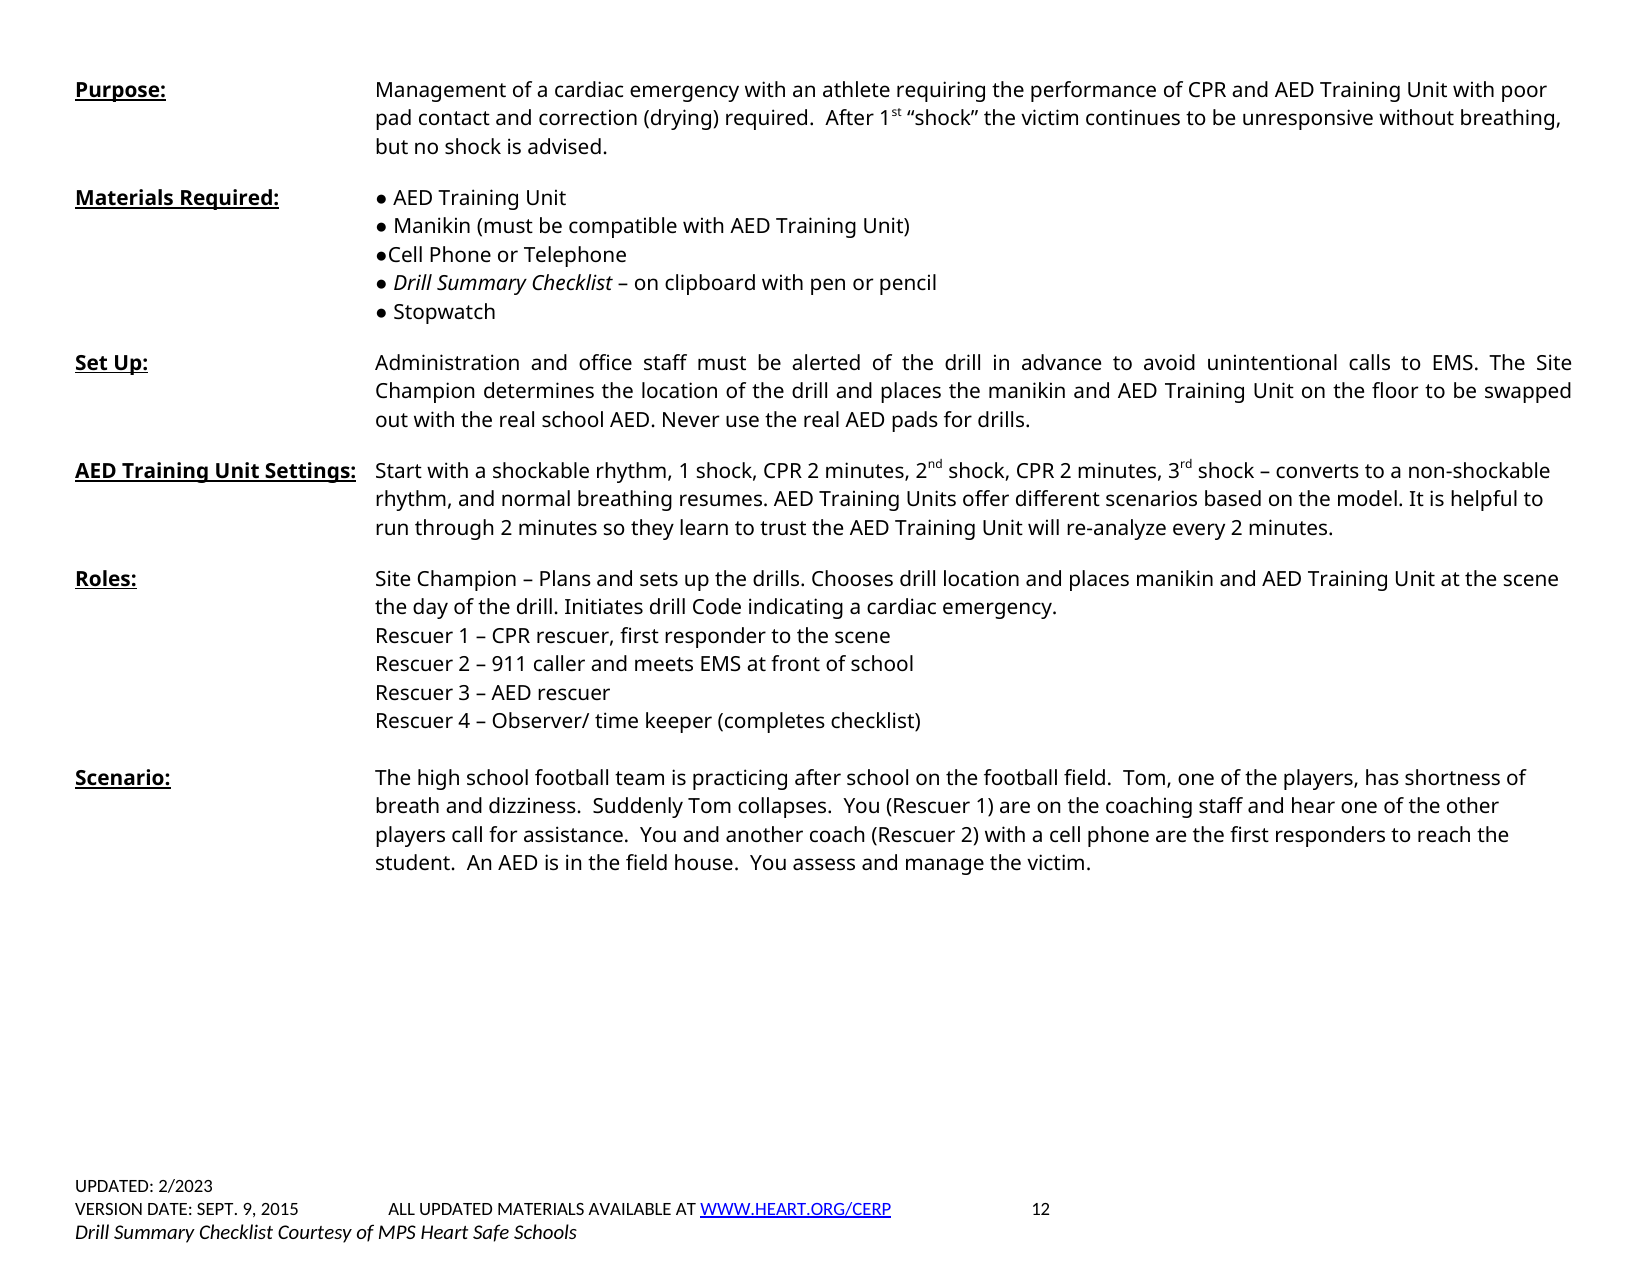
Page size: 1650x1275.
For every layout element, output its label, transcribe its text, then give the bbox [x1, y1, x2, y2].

text Rescuer 3 – AED rescuer [75, 678, 1575, 706]
text Materials Required: ● AED Training Unit [75, 183, 1575, 211]
text Rescuer 2 – 911 caller and meets EMS at front of school [75, 649, 1575, 678]
text Scenario: The high school football team is practicing after school on the football field. Tom, one of the players, has shortness of breath and dizziness. Suddenly Tom collapses. You (Rescuer 1) are on the coaching staff and hear one of the other players call for assistance. You and another coach (Rescuer 2) with a cell phone are the first responders to reach the student. An AED is in the field house. You assess and manage the victim. [75, 763, 1575, 877]
text Purpose: Management of a cardiac emergency with an athlete requiring the performance of CPR and AED Training Unit with poor pad contact and correction (drying) required. After 1st “shock” the victim continues to be unresponsive without breathing, but no shock is advised. [75, 75, 1575, 160]
text Rescuer 1 – CPR rescuer, first responder to the scene [300, 621, 1575, 649]
text ● Stopwatch [75, 297, 1575, 325]
text ● Manikin (must be compatible with AED Training Unit) [300, 211, 1575, 240]
text ● Drill Summary Checklist – on clipboard with pen or pencil [75, 268, 1575, 297]
text ●Cell Phone or Telephone [75, 240, 1575, 268]
text AED Training Unit Settings: Start with a shockable rhythm, 1 shock, CPR 2 minutes, 2nd shock, CPR 2 minutes, 3rd shock – converts to a non-shockable rhythm, and normal breathing resumes. AED Training Units offer different scenarios based on the model. It is helpful to run through 2 minutes so they learn to trust the AED Training Unit will re-analyze every 2 minutes. [75, 456, 1575, 541]
text Rescuer 4 – Observer/ time keeper (completes checklist) [75, 706, 1575, 734]
text Set Up: Administration and office staff must be alerted of the drill in advance to avoid unintentional calls to EMS. The Site Champion determines the location of the drill and places the manikin and AED Training Unit on the floor to be swapped out with the real school AED. Never use the real AED pads for drills. [75, 348, 1575, 433]
text Roles: Site Champion – Plans and sets up the drills. Chooses drill location and places manikin and AED Training Unit at the scene the day of the drill. Initiates drill Code indicating a cardiac emergency. [75, 564, 1575, 621]
